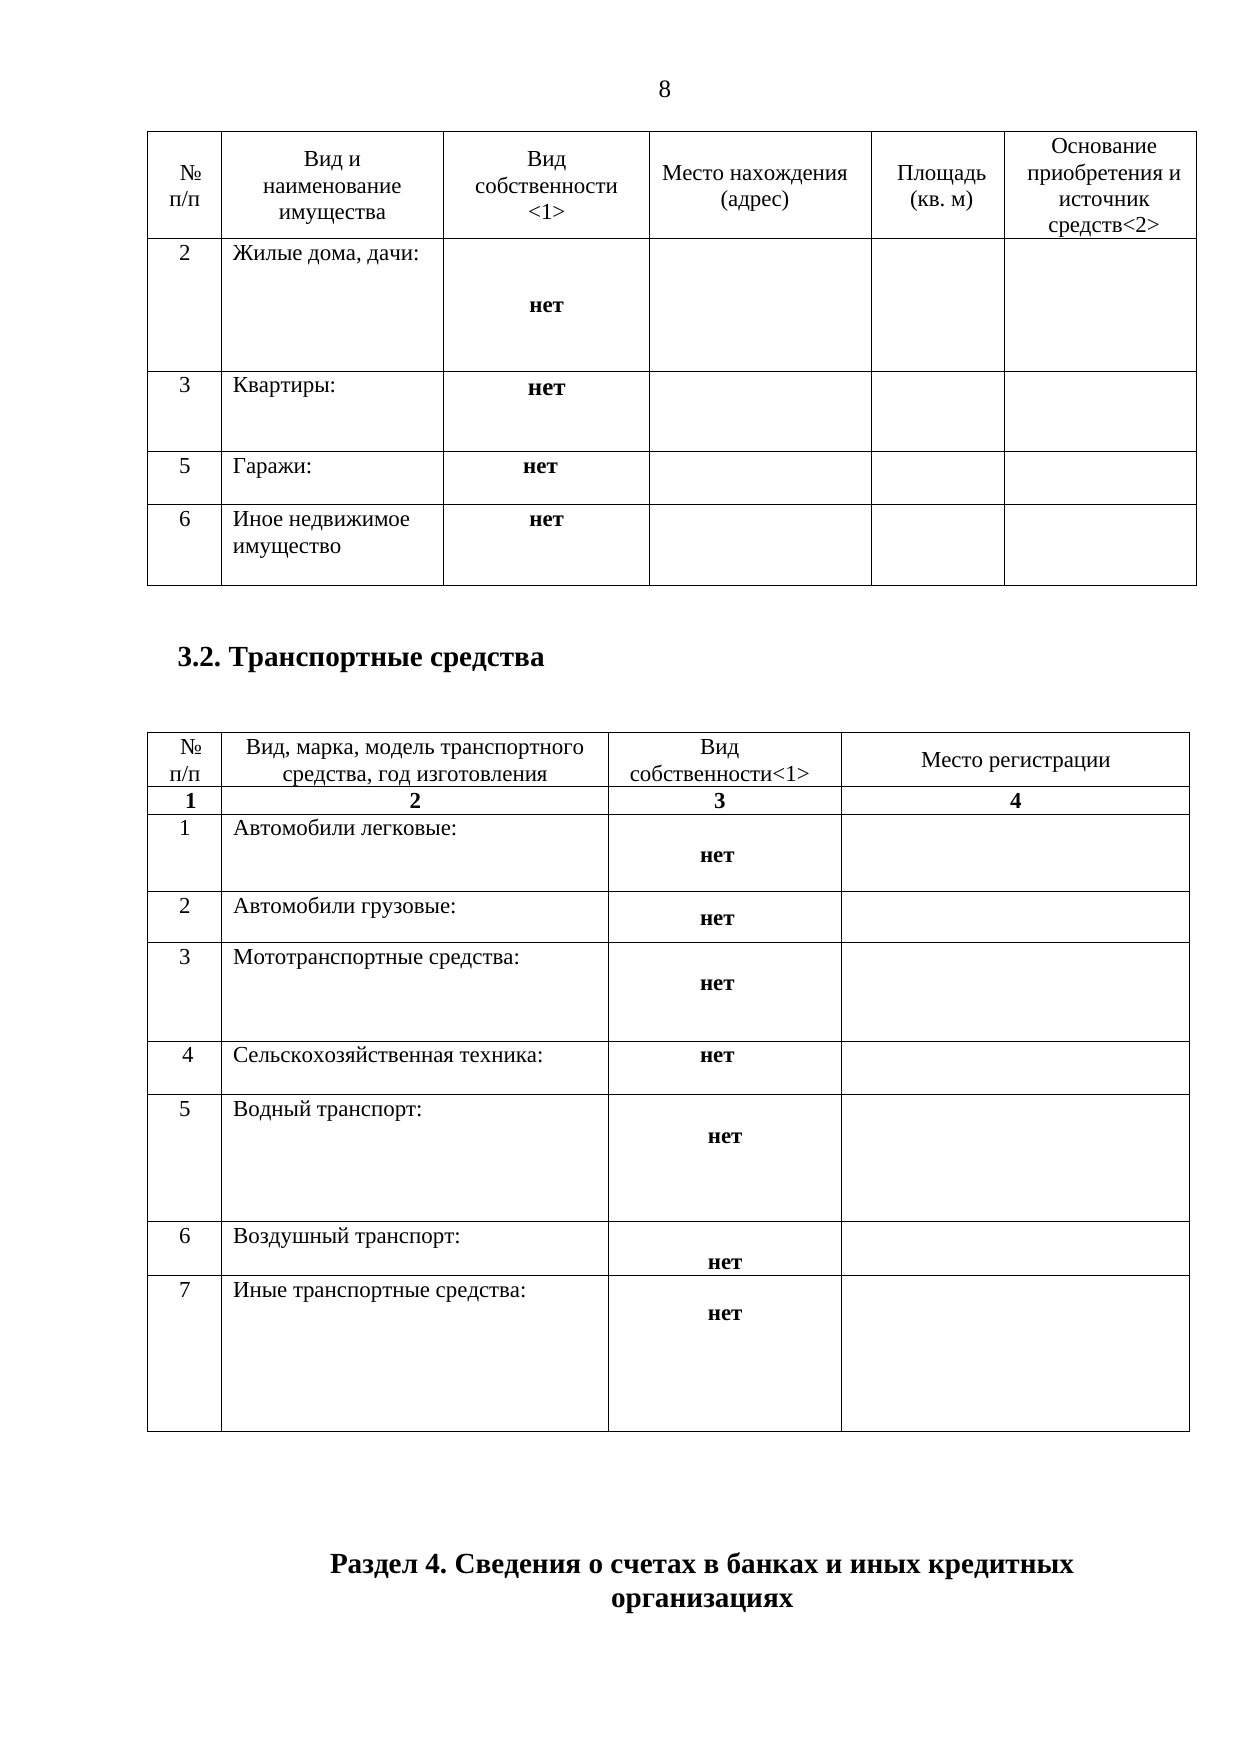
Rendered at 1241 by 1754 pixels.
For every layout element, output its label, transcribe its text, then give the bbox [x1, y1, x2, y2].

table_cell 5 [148, 452, 221, 504]
table_header Вид и наименование имущества [222, 132, 443, 238]
table_cell Иное недвижимое имущество [222, 505, 443, 584]
table_header Место регистрации [842, 733, 1189, 786]
table_cell [842, 892, 1189, 942]
table_cell нет [444, 239, 649, 371]
table_cell [842, 943, 1189, 1041]
table_cell нет [444, 372, 649, 451]
table_cell [842, 815, 1189, 891]
table_cell нет [444, 452, 649, 504]
table_cell Автомобили грузовые: [222, 892, 608, 942]
table_header № п/п [148, 132, 221, 238]
table_cell [842, 1095, 1189, 1221]
table_cell нет [609, 1222, 841, 1274]
table_cell 4 [148, 1042, 221, 1094]
table_cell Жилые дома, дачи: [222, 239, 443, 371]
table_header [1005, 132, 1196, 238]
table_cell 7 [148, 1276, 221, 1431]
table_cell 3 [609, 787, 841, 813]
table_cell 3 [148, 372, 221, 451]
table_cell [650, 452, 871, 504]
text 3.2. Транспортные средства [177, 639, 1152, 673]
table_header Вид собственности<1> [609, 733, 841, 786]
table_cell [650, 239, 871, 371]
table_cell нет [609, 1276, 841, 1431]
table_cell [650, 372, 871, 451]
text Раздел 4. Сведения о счетах в банках и иных кредитных [177, 1547, 1152, 1580]
table_header Вид, марка, модель транспортного средства, год изготовления [222, 733, 608, 786]
table_cell [842, 1222, 1189, 1274]
text организациях [177, 1580, 1152, 1614]
table_cell [842, 1042, 1189, 1094]
table_cell 3 [148, 943, 221, 1041]
table_header Площадь (кв. м) [872, 132, 1004, 238]
table_cell Квартиры: [222, 372, 443, 451]
table_cell Гаражи: [222, 452, 443, 504]
table_cell [1005, 505, 1196, 584]
table_cell 2 [222, 787, 608, 813]
table_cell 1 [148, 787, 221, 813]
table_cell [1005, 452, 1196, 504]
table_header Место нахождения (адрес) [650, 132, 871, 238]
table_cell Сельскохозяйственная техника: [222, 1042, 608, 1094]
table_cell нет [609, 815, 841, 891]
table_cell Воздушный транспорт: [222, 1222, 608, 1274]
table_cell нет [609, 892, 841, 942]
table_cell [872, 372, 1004, 451]
table_cell Мототранспортные средства: [222, 943, 608, 1041]
table_cell [872, 452, 1004, 504]
table_header № п/п [148, 733, 221, 786]
table_cell нет [609, 943, 841, 1041]
table_cell Водный транспорт: [222, 1095, 608, 1221]
table_cell 2 [148, 892, 221, 942]
table_cell 6 [148, 1222, 221, 1274]
table_cell 2 [148, 239, 221, 371]
table_cell [872, 239, 1004, 371]
table_header Вид собственности <1> [444, 132, 649, 238]
table_cell [650, 505, 871, 584]
table_cell Иные транспортные средства: [222, 1276, 608, 1431]
table_cell 1 [148, 815, 221, 891]
table_cell [842, 1276, 1189, 1431]
table_cell [1005, 239, 1196, 371]
table_cell 4 [842, 787, 1189, 813]
table_cell 5 [148, 1095, 221, 1221]
table_cell нет [609, 1095, 841, 1221]
table_cell нет [609, 1042, 841, 1094]
table_cell 6 [148, 505, 221, 584]
table_cell нет [444, 505, 649, 584]
table_cell [872, 505, 1004, 584]
table_cell [1005, 372, 1196, 451]
table_cell Автомобили легковые: [222, 815, 608, 891]
